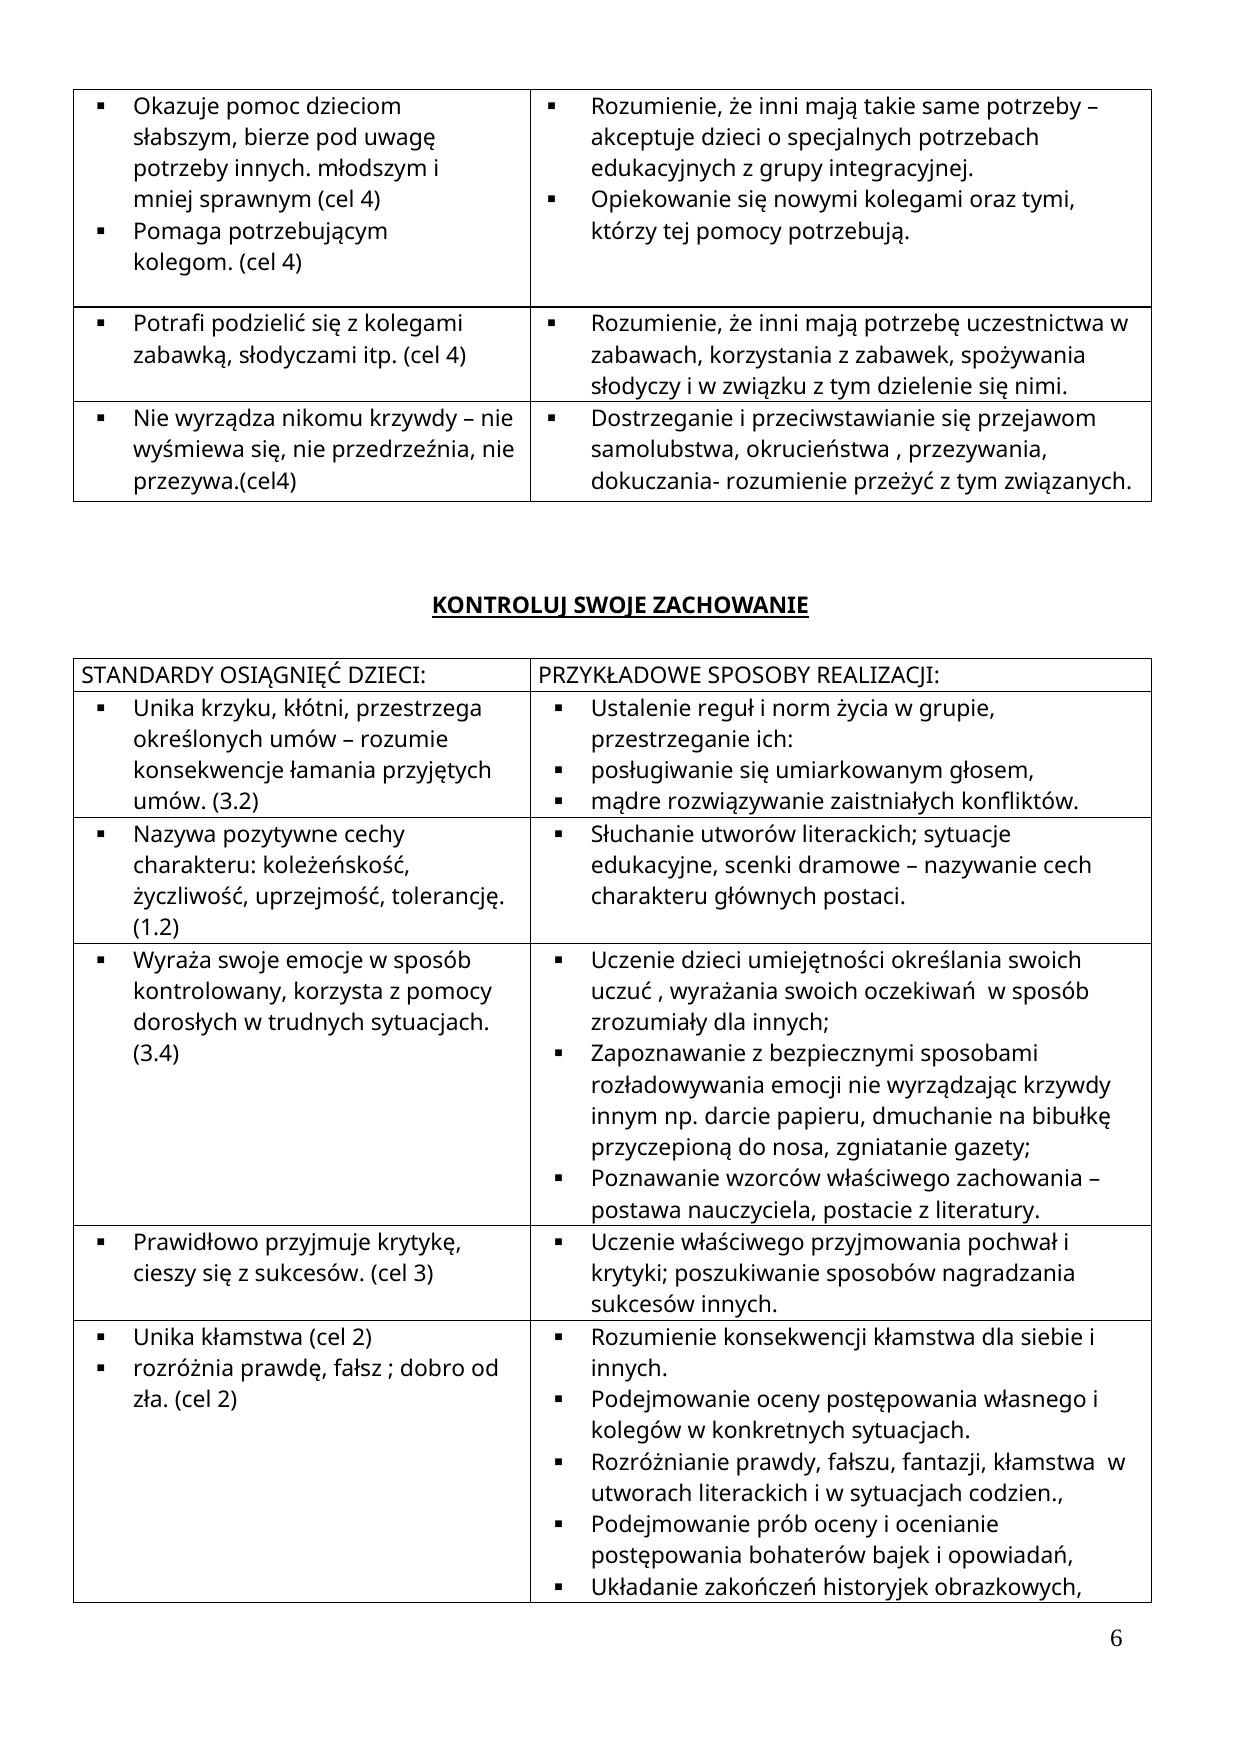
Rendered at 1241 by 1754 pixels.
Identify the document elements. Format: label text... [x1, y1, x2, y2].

subtitle KONTROLUJ SWOJE ZACHOWANIE [118, 589, 1122, 621]
table_cell Wyraża swoje emocje w sposób kontrolowany, korzysta z pomocy dorosłych w trudnych sytuacjach. (3.4) [74, 944, 530, 1225]
table_cell Słuchanie utworów literackich; sytuacje edukacyjne, scenki dramowe – nazywanie cech charakteru głównych postaci. [531, 818, 1151, 943]
table_cell Rozumienie, że inni mają potrzebę uczestnictwa w zabawach, korzystania z zabawek, spożywania słodyczy i w związku z tym dzielenie się nimi. [531, 308, 1151, 401]
table_header PRZYKŁADOWE SPOSOBY REALIZACJI: [531, 659, 1151, 691]
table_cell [531, 1321, 1151, 1602]
table_cell Prawidłowo przyjmuje krytykę, cieszy się z sukcesów. (cel 3) [74, 1226, 530, 1320]
table_cell Uczenie właściwego przyjmowania pochwał i krytyki; poszukiwanie sposobów nagradzania sukcesów innych. [531, 1226, 1151, 1320]
table_cell Dostrzeganie i przeciwstawianie się przejawom samolubstwa, okrucieństwa , przezywania, dokuczania- rozumienie przeżyć z tym związanych. [531, 402, 1151, 501]
table_cell Nie wyrządza nikomu krzywdy – nie wyśmiewa się, nie przedrzeźnia, nie przezywa.(cel4) [74, 402, 530, 501]
table_cell Ustalenie reguł i norm życia w grupie, przestrzeganie ich: posługiwanie się umiarkowanym głosem, mądre rozwiązywanie zaistniałych konfliktów. [531, 692, 1151, 817]
table_cell Uczenie dzieci umiejętności określania swoich uczuć , wyrażania swoich oczekiwań w sposób zrozumiały dla innych; Zapoznawanie z bezpiecznymi sposobami rozładowywania emocji nie wyrządzając krzywdy innym np. darcie papieru, dmuchanie na bibułkę przyczepioną do nosa, zgniatanie gazety; Poznawanie wzorców właściwego zachowania – postawa nauczyciela, postacie z literatury. [531, 944, 1151, 1225]
table_cell Potrafi podzielić się z kolegami zabawką, słodyczami itp. (cel 4) [74, 308, 530, 401]
table_cell Okazuje pomoc dzieciom słabszym, bierze pod uwagę potrzeby innych. młodszym i mniej sprawnym (cel 4) Pomaga potrzebującym kolegom. (cel 4) [74, 90, 530, 306]
table_cell Unika krzyku, kłótni, przestrzega określonych umów – rozumie konsekwencje łamania przyjętych umów. (3.2) [74, 692, 530, 817]
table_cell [74, 1321, 530, 1602]
table_cell Rozumienie, że inni mają takie same potrzeby – akceptuje dzieci o specjalnych potrzebach edukacyjnych z grupy integracyjnej. Opiekowanie się nowymi kolegami oraz tymi, którzy tej pomocy potrzebują. [531, 90, 1151, 306]
table_header STANDARDY OSIĄGNIĘĆ DZIECI: [74, 659, 530, 691]
table_cell Nazywa pozytywne cechy charakteru: koleżeńskość, życzliwość, uprzejmość, tolerancję. (1.2) [74, 818, 530, 943]
